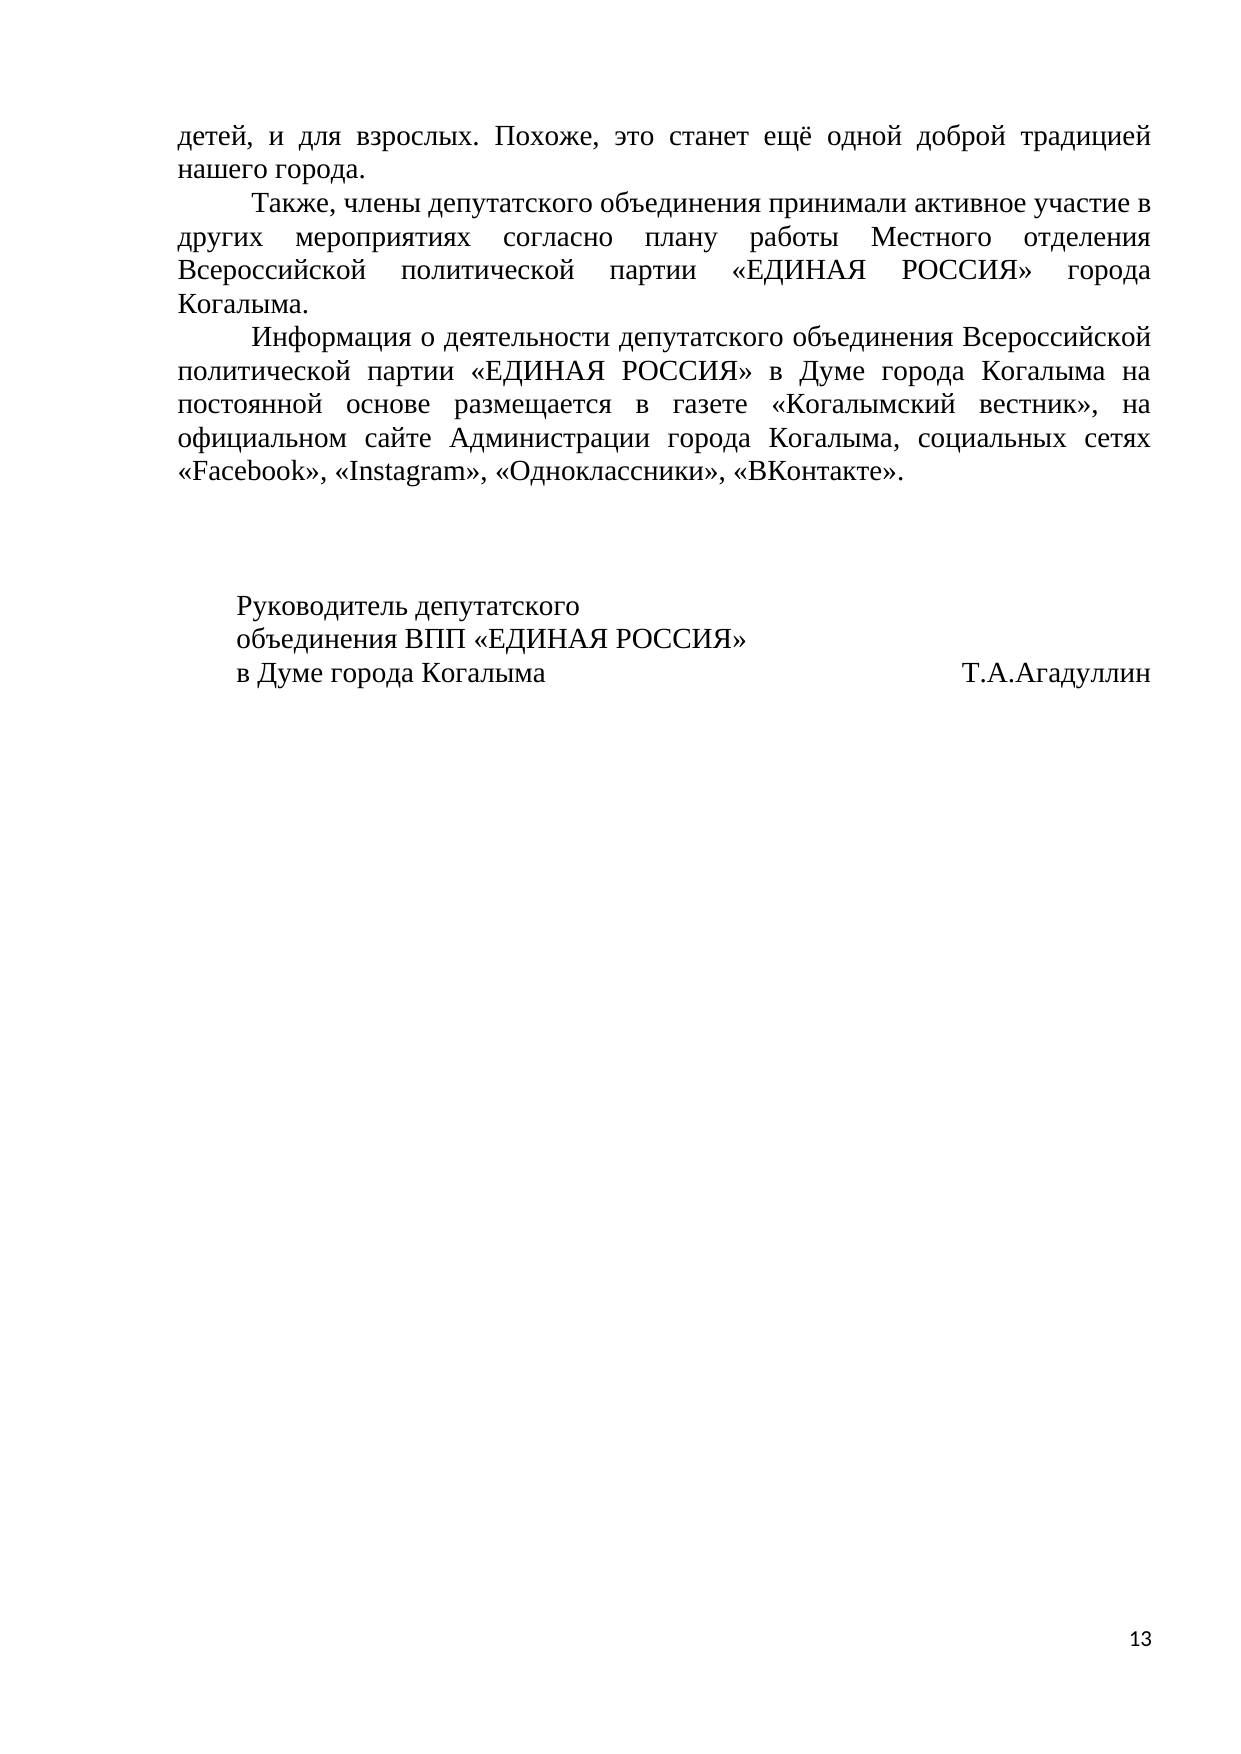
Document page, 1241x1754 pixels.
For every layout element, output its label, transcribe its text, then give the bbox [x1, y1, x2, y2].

text Информация о деятельности депутатского объединения Всероссийской политической партии «ЕДИНАЯ РОССИЯ» в Думе города Когалыма на постоянной основе размещается в газете «Когалымский вестник», на официальном сайте Администрации города Когалыма, социальных сетях «Facebook», «Instagram», «Одноклассники», «ВКонтакте». [177, 319, 1152, 487]
text Руководитель депутатского [177, 588, 1152, 621]
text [177, 118, 1152, 185]
text объединения ВПП «ЕДИНАЯ РОССИЯ» [177, 621, 1152, 655]
text Также, члены депутатского объединения принимали активное участие в других мероприятиях согласно плану работы Местного отделения Всероссийской политической партии «ЕДИНАЯ РОССИЯ» города Когалыма. [177, 185, 1152, 319]
text в Думе города Когалыма Т.А.Агадуллин [177, 655, 1152, 688]
